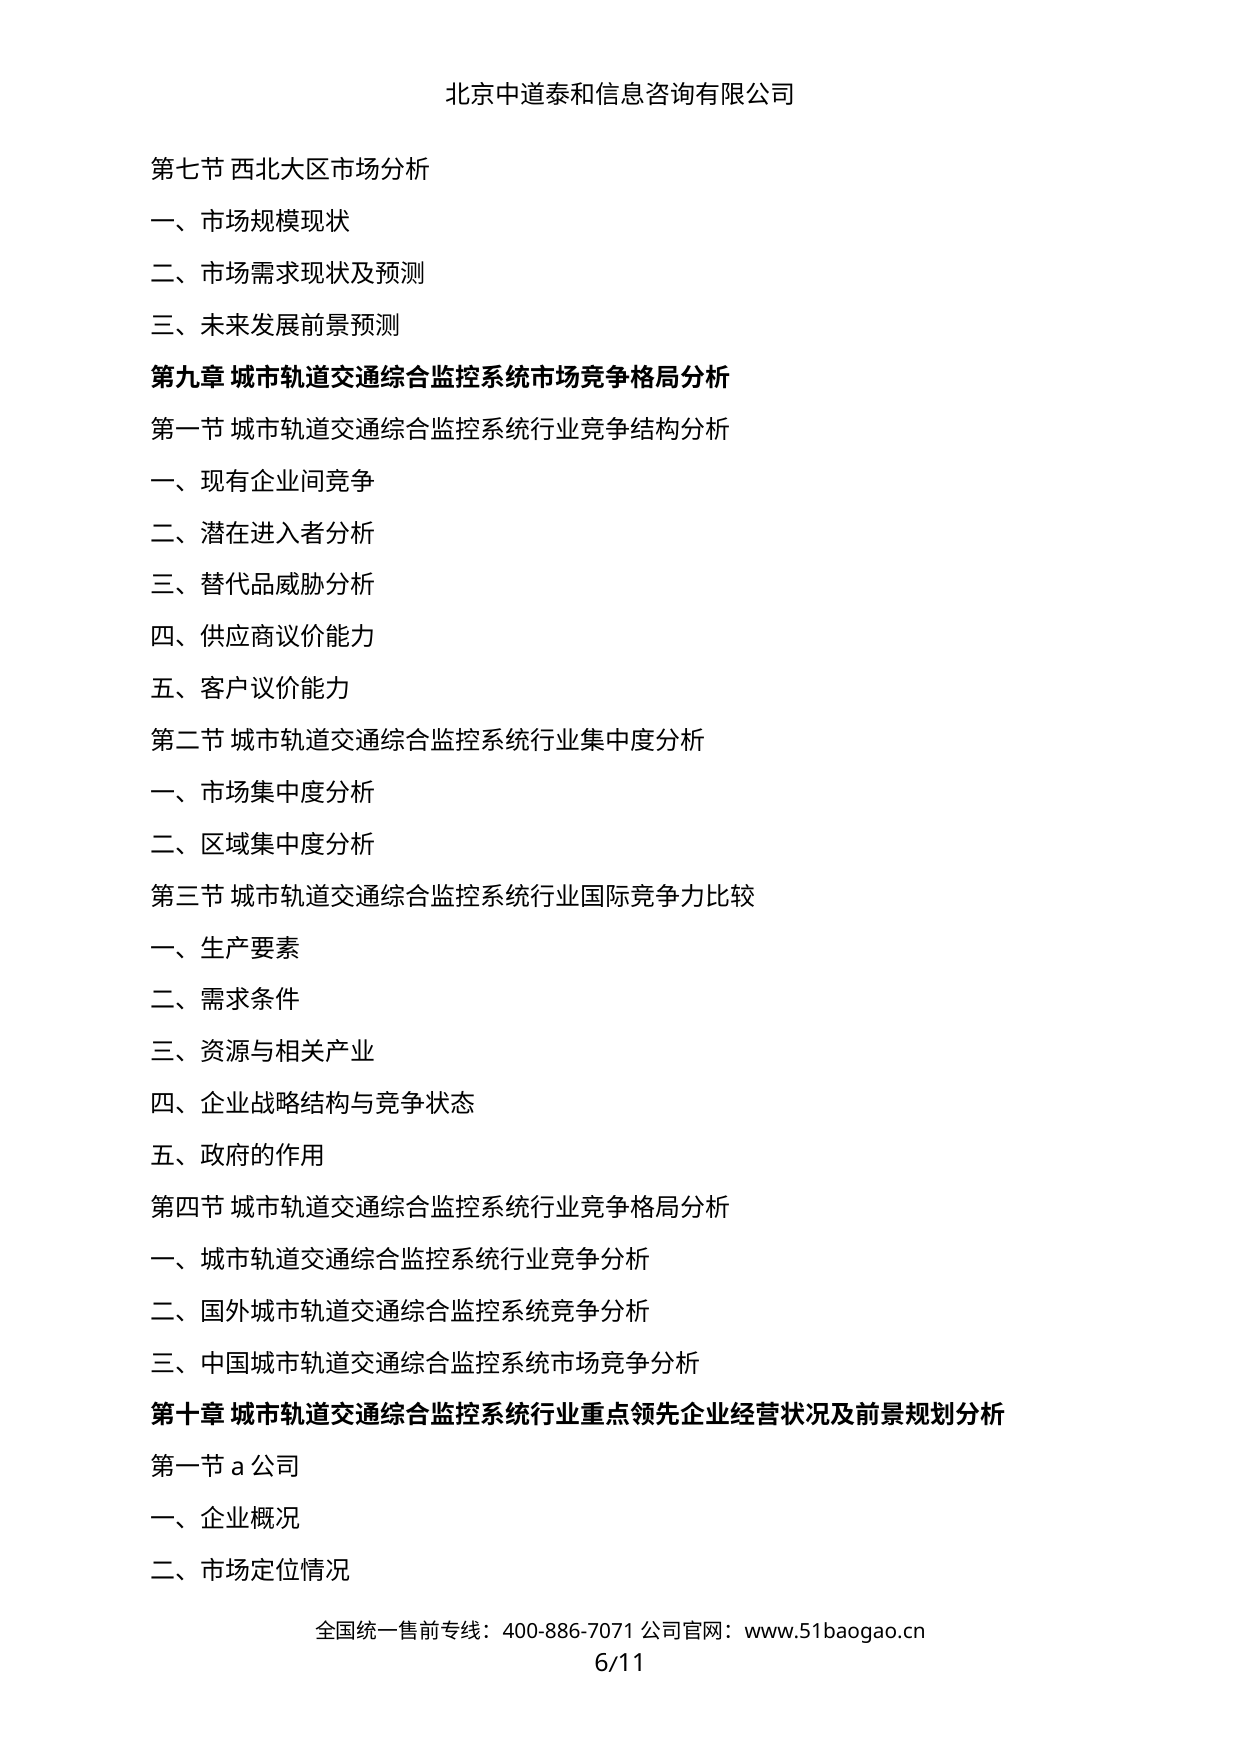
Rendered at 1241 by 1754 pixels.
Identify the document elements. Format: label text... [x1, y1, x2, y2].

text 二、市场定位情况 [150, 1551, 1090, 1587]
text 二、市场需求现状及预测 [150, 254, 1090, 290]
text 三、替代品威胁分析 [150, 565, 1090, 601]
text 三、中国城市轨道交通综合监控系统市场竞争分析 [150, 1343, 1090, 1379]
text 第七节 西北大区市场分析 [150, 150, 1090, 186]
text 二、潜在进入者分析 [150, 513, 1090, 549]
text 一、企业概况 [150, 1499, 1090, 1535]
text 第四节 城市轨道交通综合监控系统行业竞争格局分析 [150, 1187, 1090, 1224]
text 一、市场规模现状 [150, 202, 1090, 238]
text 一、市场集中度分析 [150, 772, 1090, 809]
text 三、未来发展前景预测 [150, 306, 1090, 342]
text 五、客户议价能力 [150, 669, 1090, 705]
text 二、需求条件 [150, 980, 1090, 1016]
text 二、国外城市轨道交通综合监控系统竞争分析 [150, 1291, 1090, 1327]
text 三、资源与相关产业 [150, 1032, 1090, 1068]
text 第九章 城市轨道交通综合监控系统市场竞争格局分析 [150, 357, 1090, 394]
text 一、城市轨道交通综合监控系统行业竞争分析 [150, 1239, 1090, 1276]
text 第二节 城市轨道交通综合监控系统行业集中度分析 [150, 721, 1090, 757]
text 一、生产要素 [150, 928, 1090, 964]
text 第十章 城市轨道交通综合监控系统行业重点领先企业经营状况及前景规划分析 [150, 1395, 1090, 1431]
text 第三节 城市轨道交通综合监控系统行业国际竞争力比较 [150, 876, 1090, 912]
text 第一节 城市轨道交通综合监控系统行业竞争结构分析 [150, 409, 1090, 446]
text 四、供应商议价能力 [150, 617, 1090, 653]
text 五、政府的作用 [150, 1136, 1090, 1172]
text 第一节 a公司 [150, 1447, 1090, 1483]
text 二、区域集中度分析 [150, 824, 1090, 861]
text 四、企业战略结构与竞争状态 [150, 1084, 1090, 1120]
text 一、现有企业间竞争 [150, 461, 1090, 497]
